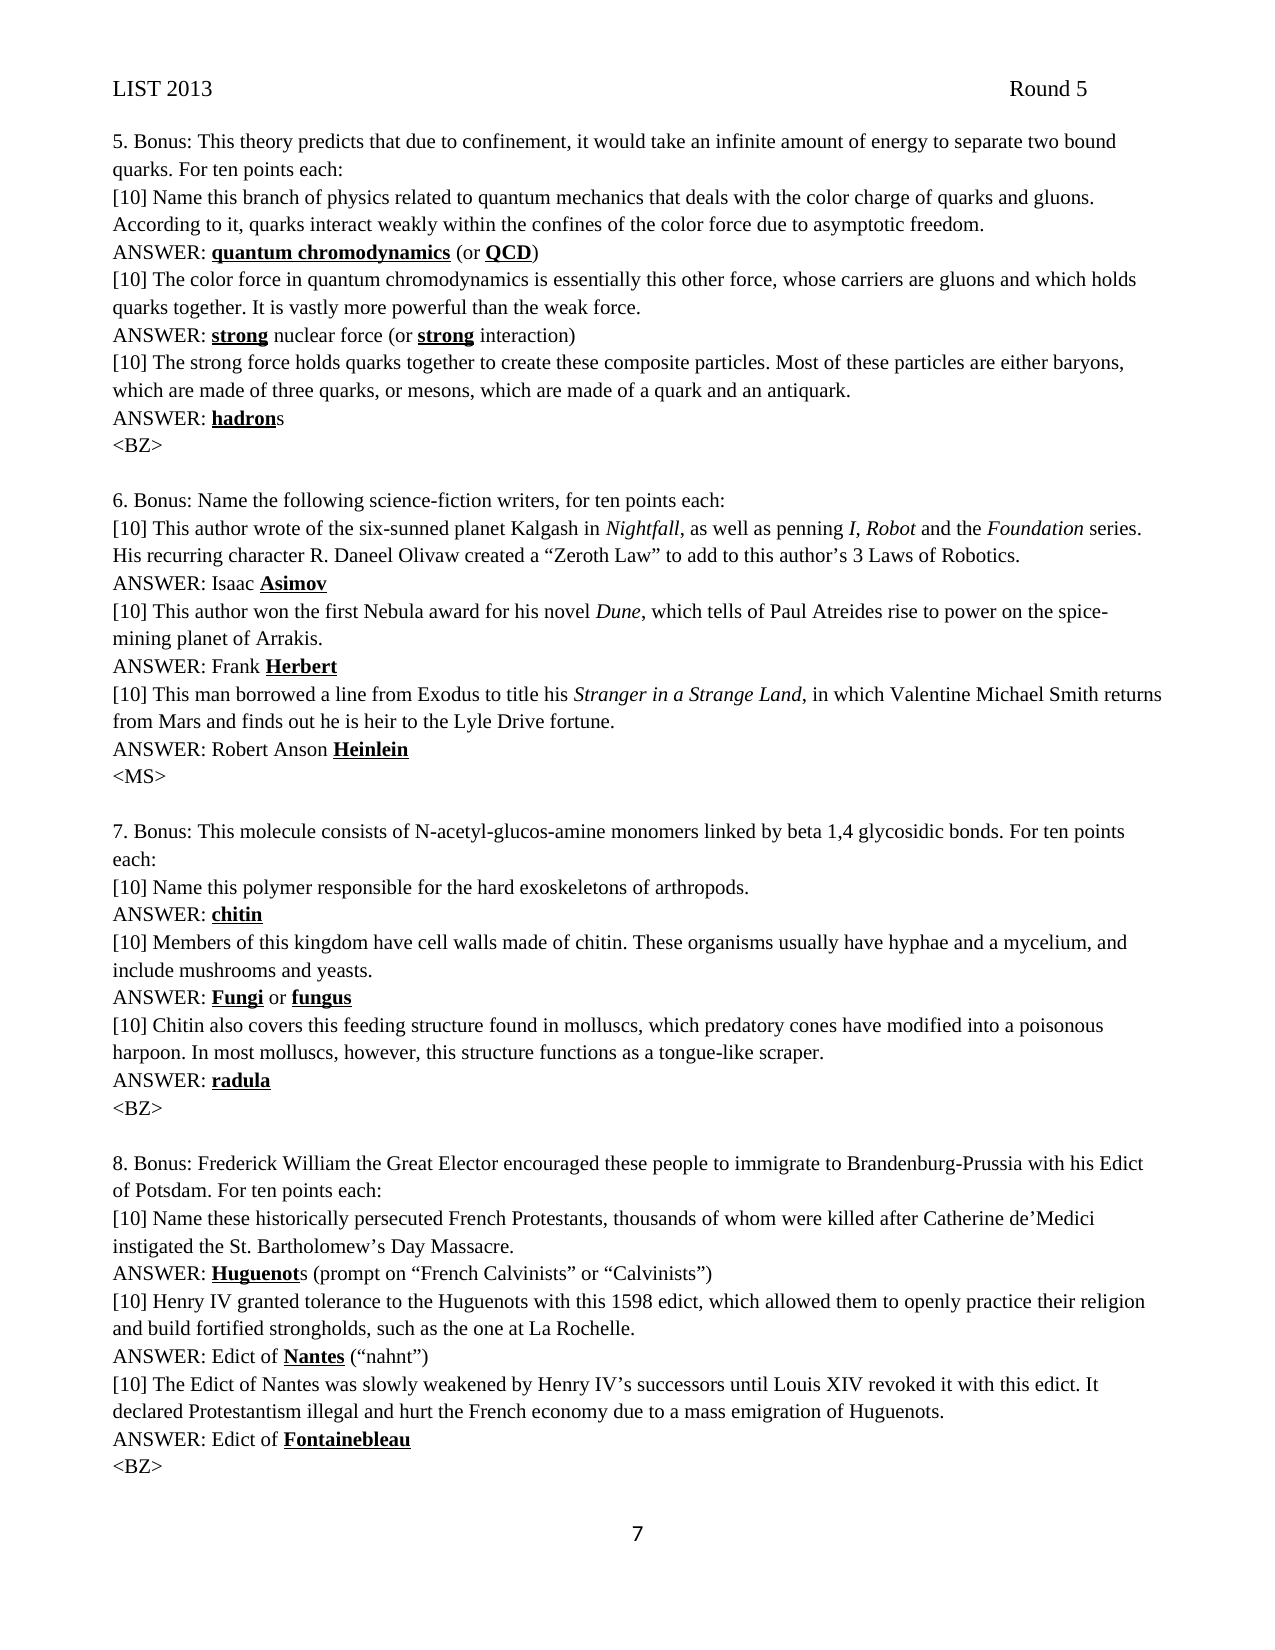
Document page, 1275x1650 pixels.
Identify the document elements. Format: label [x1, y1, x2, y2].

text [112, 129, 1162, 1478]
